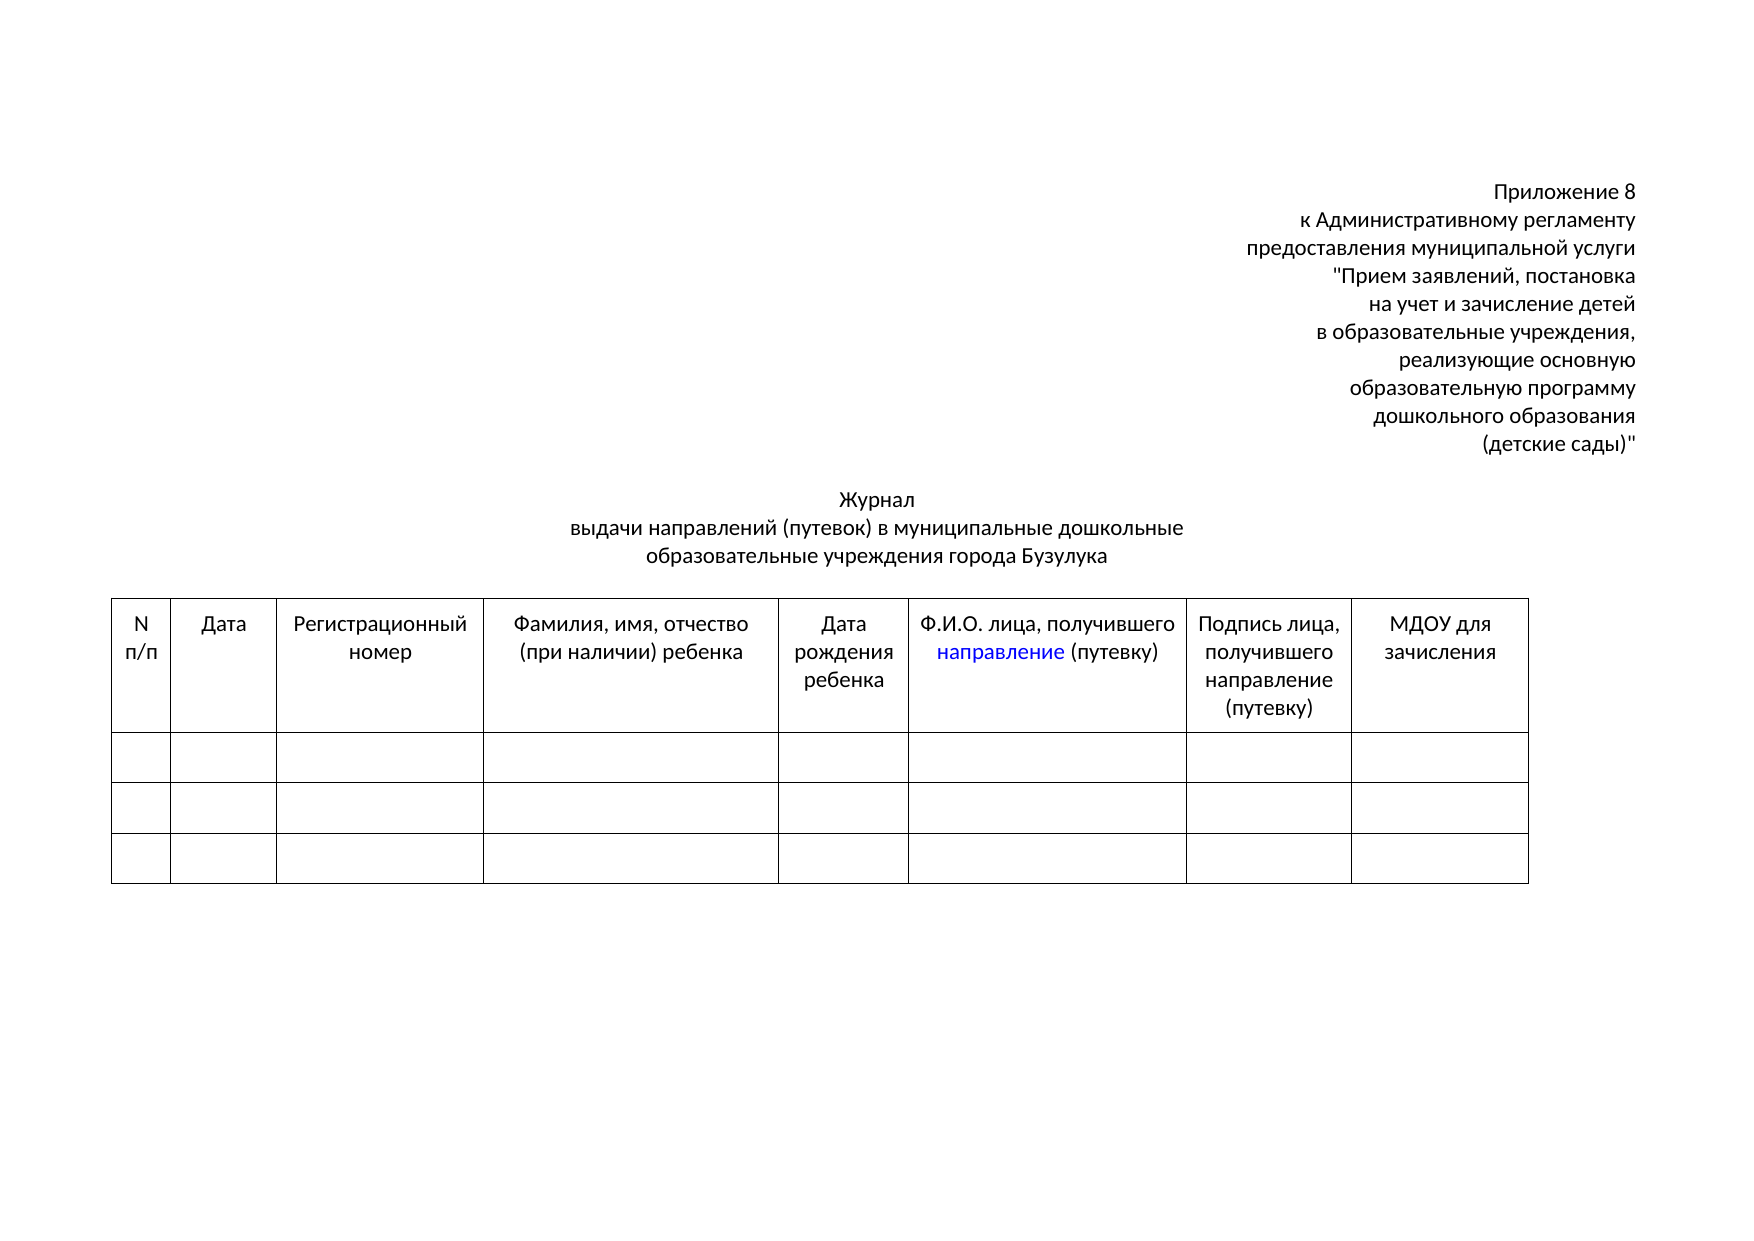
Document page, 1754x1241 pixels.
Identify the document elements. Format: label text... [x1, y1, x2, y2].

table_cell [112, 733, 170, 782]
table_cell [1187, 733, 1351, 782]
text Журнал [118, 485, 1636, 513]
table_header МДОУ для зачисления [1352, 599, 1528, 732]
text в образовательные учреждения, [118, 317, 1636, 345]
text дошкольного образования [118, 401, 1636, 429]
table_cell [171, 783, 276, 832]
table_cell [112, 834, 170, 883]
table_cell [1352, 733, 1528, 782]
table_cell [1187, 783, 1351, 832]
table_cell [277, 834, 483, 883]
table_cell [779, 783, 908, 832]
text Приложение 8 [118, 177, 1636, 205]
table_cell [1352, 834, 1528, 883]
text выдачи направлений (путевок) в муниципальные дошкольные [118, 513, 1636, 541]
text образовательные учреждения города Бузулука [118, 541, 1636, 569]
table_cell [171, 733, 276, 782]
text образовательную программу [118, 373, 1636, 401]
table_cell [277, 733, 483, 782]
text "Прием заявлений, постановка [118, 261, 1636, 289]
table_cell [1187, 834, 1351, 883]
table_cell [484, 783, 778, 832]
table_cell [779, 733, 908, 782]
table_header Ф.И.О. лица, получившего направление (путевку) [909, 599, 1186, 732]
table_header Дата [171, 599, 276, 732]
text (детские сады)" [118, 429, 1636, 457]
table_cell [484, 834, 778, 883]
table_header N п/п [112, 599, 170, 732]
table_cell [112, 783, 170, 832]
table_header Фамилия, имя, отчество (при наличии) ребенка [484, 599, 778, 732]
table_cell [277, 783, 483, 832]
text на учет и зачисление детей [118, 289, 1636, 317]
table_cell [909, 733, 1186, 782]
table_cell [779, 834, 908, 883]
table_header Дата рождения ребенка [779, 599, 908, 732]
text предоставления муниципальной услуги [118, 233, 1636, 261]
table_cell [171, 834, 276, 883]
text реализующие основную [118, 345, 1636, 373]
table_cell [909, 834, 1186, 883]
table_cell [484, 733, 778, 782]
table_header Регистрационный номер [277, 599, 483, 732]
table_header Подпись лица, получившего направление (путевку) [1187, 599, 1351, 732]
table_cell [909, 783, 1186, 832]
table_cell [1352, 783, 1528, 832]
text к Административному регламенту [118, 205, 1636, 233]
